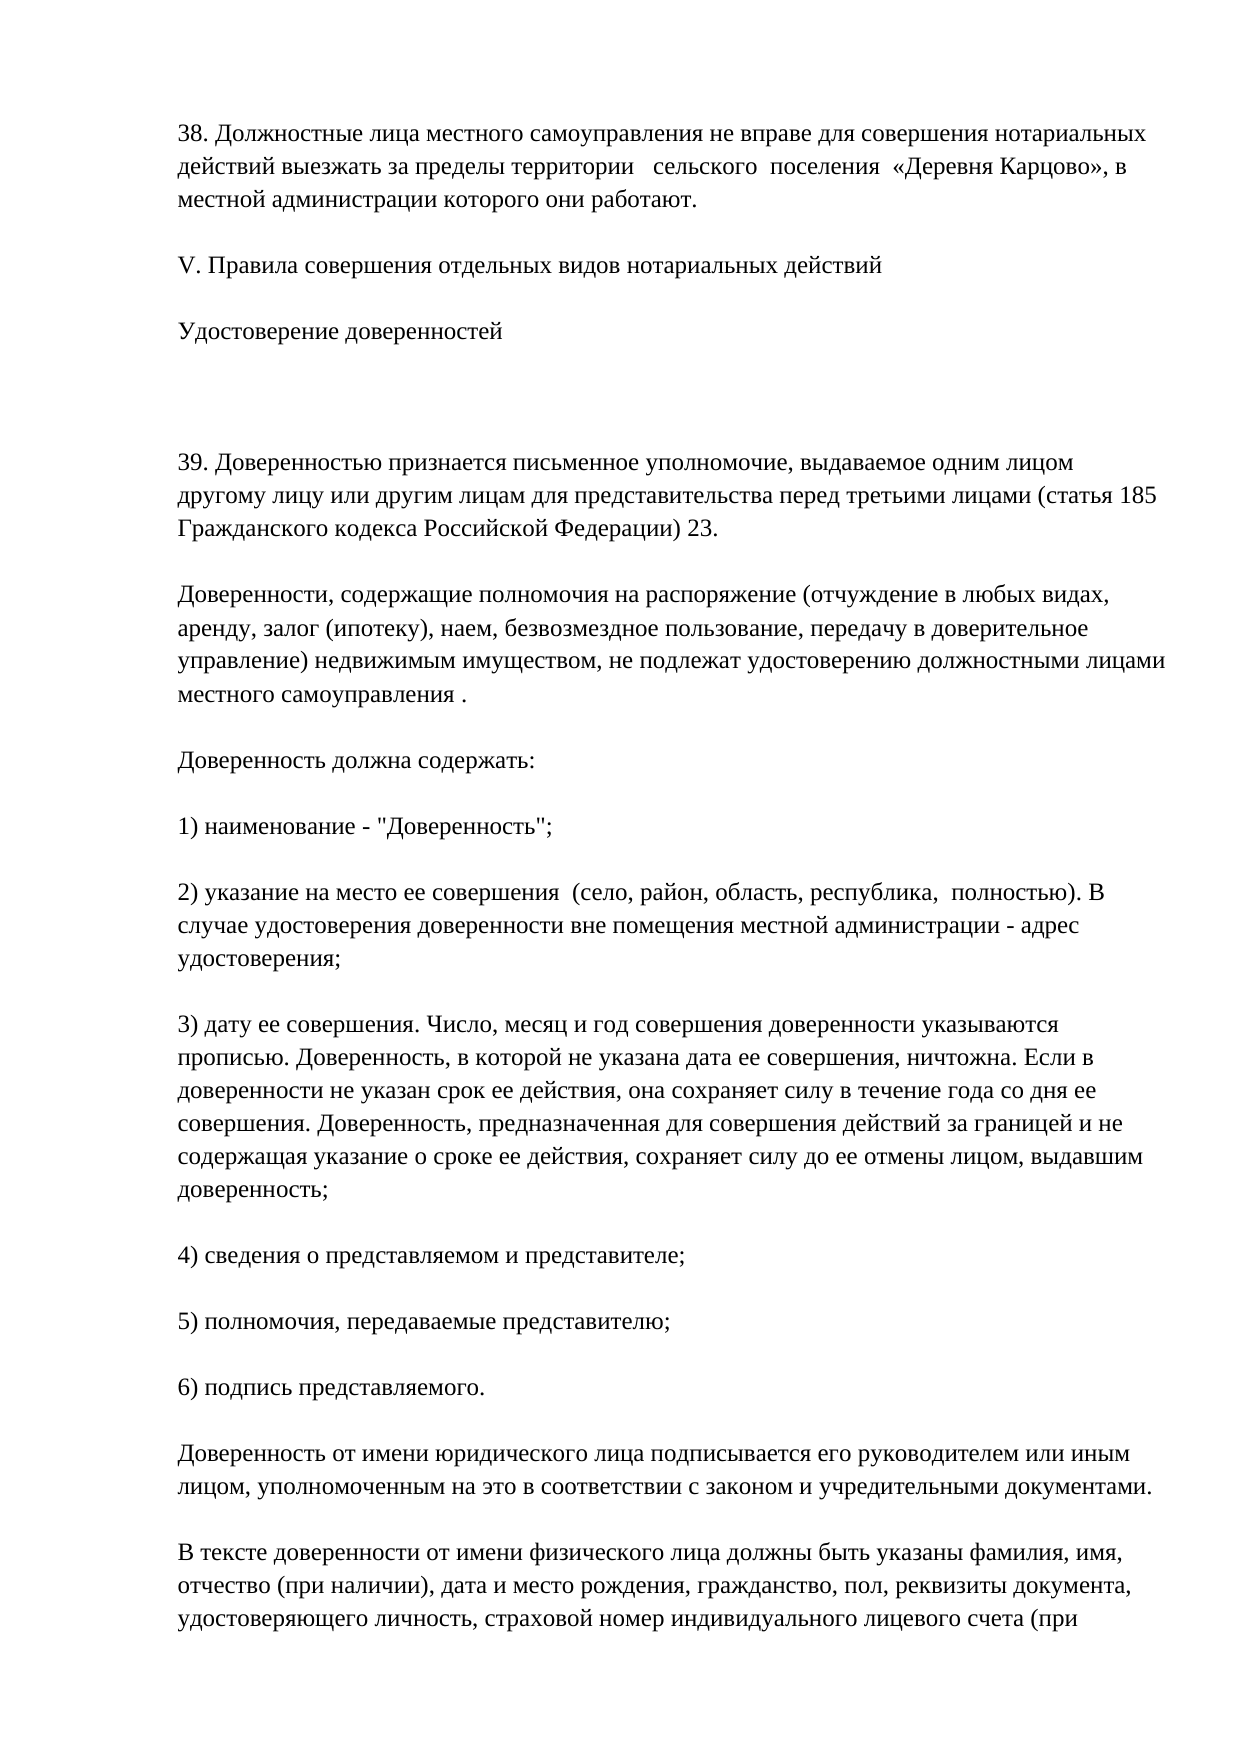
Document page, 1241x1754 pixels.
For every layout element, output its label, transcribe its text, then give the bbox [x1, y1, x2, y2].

text 39. Доверенностью признается письменное уполномочие, выдаваемое одним лицом другому лицу или другим лицам для представительства перед третьими лицами (статья 185 Гражданского кодекса Российской Федерации) 23. [177, 447, 1167, 542]
text 1) наименование - "Доверенность"; [177, 811, 1167, 839]
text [177, 1537, 1167, 1632]
text Доверенность должна содержать: [177, 745, 1167, 773]
text Доверенность от имени юридического лица подписывается его руководителем или иным лицом, уполномоченным на это в соответствии с законом и учредительными документами. [177, 1438, 1167, 1500]
text 38. Должностные лица местного самоуправления не вправе для совершения нотариальных действий выезжать за пределы территории сельского поселения «Деревня Карцово», в местной администрации которого они работают. [177, 118, 1167, 213]
text V. Правила совершения отдельных видов нотариальных действий [177, 250, 1167, 279]
text Удостоверение доверенностей [177, 316, 1167, 345]
text Доверенности, содержащие полномочия на распоряжение (отчуждение в любых видах, аренду, залог (ипотеку), наем, безвозмездное пользование, передачу в доверительное управление) недвижимым имуществом, не подлежат удостоверению должностными лицами местного самоуправления . [177, 579, 1167, 707]
text 6) подпись представляемого. [177, 1372, 1167, 1401]
text 4) сведения о представляемом и представителе; [177, 1240, 1167, 1269]
text 2) указание на место ее совершения (село, район, область, республика, полностью). В случае удостоверения доверенности вне помещения местной администрации - адрес удостоверения; [177, 877, 1167, 972]
text 3) дату ее совершения. Число, месяц и год совершения доверенности указываются прописью. Доверенность, в которой не указана дата ее совершения, ничтожна. Если в доверенности не указан срок ее действия, она сохраняет силу в течение года со дня ее совершения. Доверенность, предназначенная для совершения действий за границей и не содержащая указание о сроке ее действия, сохраняет силу до ее отмены лицом, выдавшим доверенность; [177, 1009, 1167, 1203]
text 5) полномочия, передаваемые представителю; [177, 1306, 1167, 1335]
